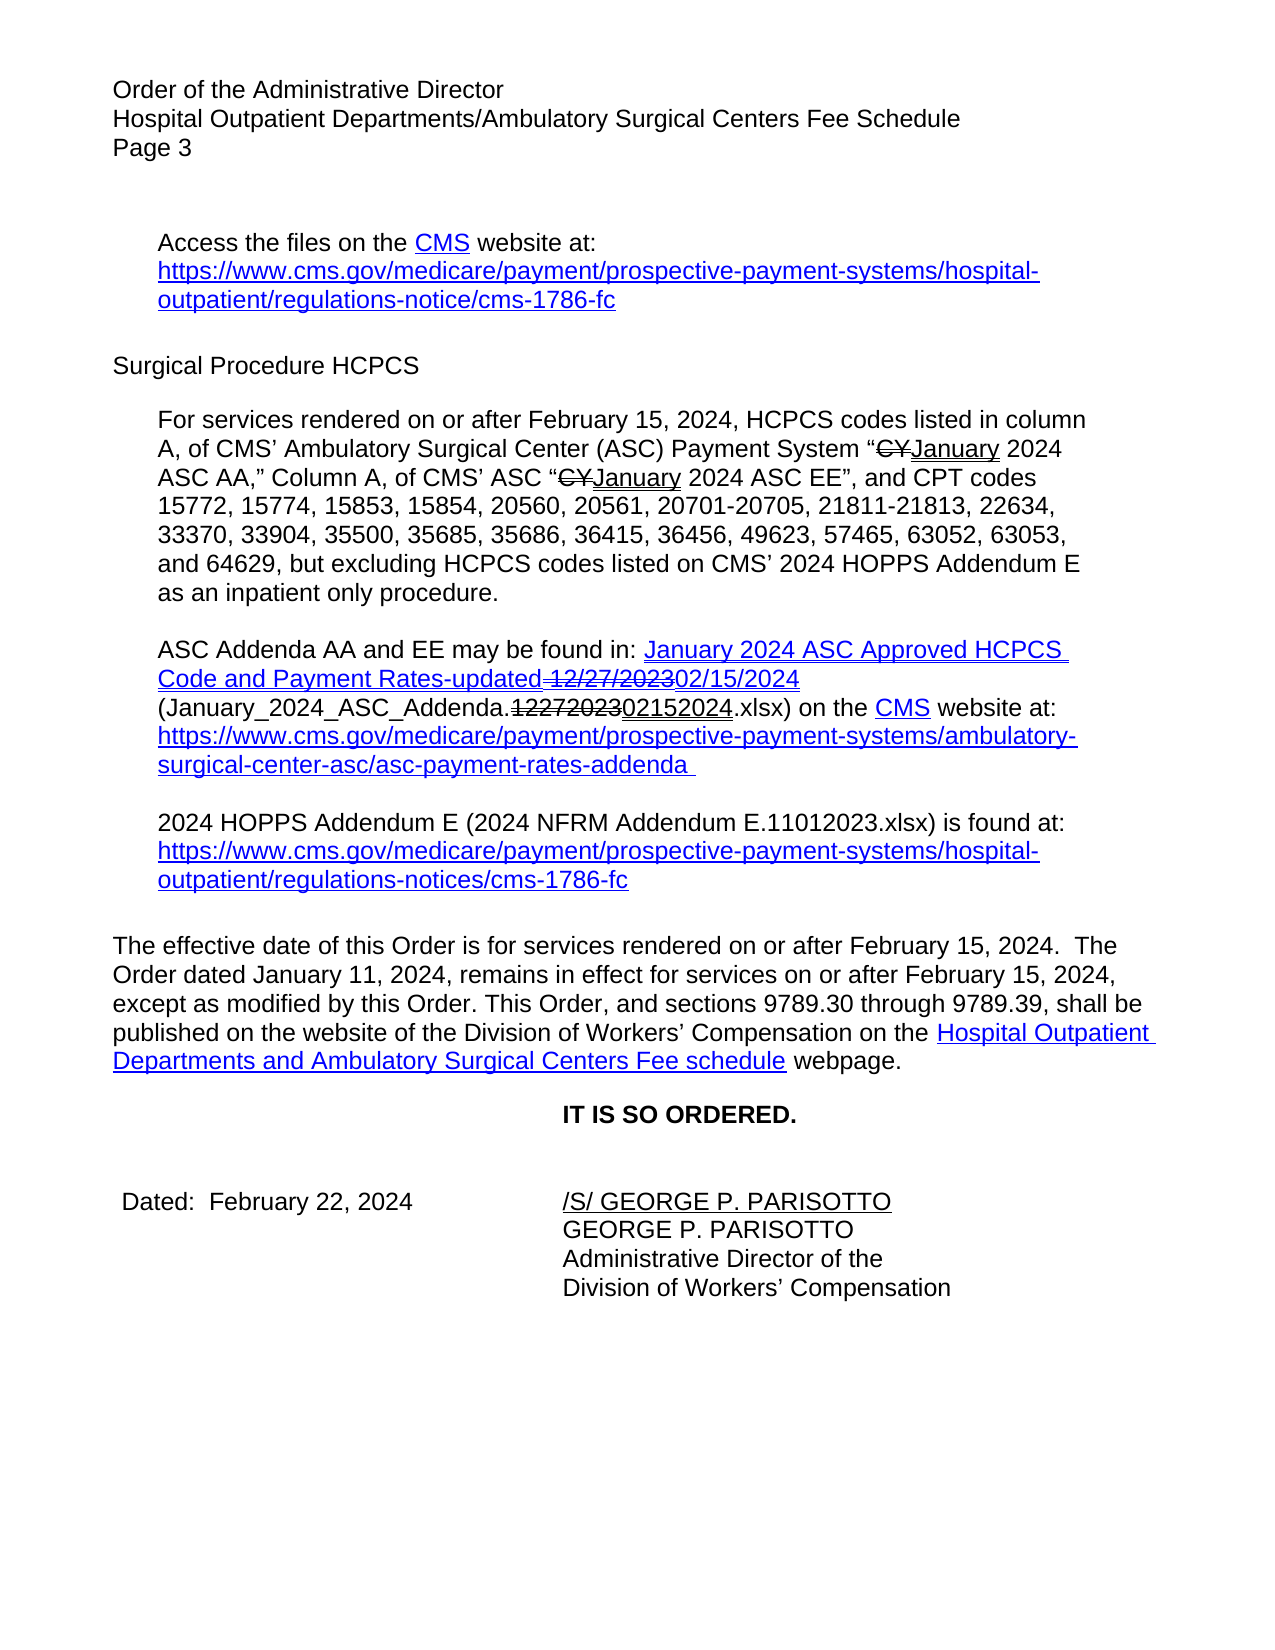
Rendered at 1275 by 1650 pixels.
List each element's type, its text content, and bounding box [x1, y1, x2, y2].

text Surgical Procedure HCPCS [112, 351, 1162, 380]
text 2024 HOPPS Addendum E (2024 NFRM Addendum E.11012023.xlsx) is found at: https://www.cms.gov/medicare/payment/prospective-payment-systems/hospital-outpatient/regulations-notices/cms-1786-fc [157, 807, 1087, 894]
text For services rendered on or after February 15, 2024, HCPCS codes listed in column A, of CMS’ Ambulatory Surgical Center (ASC) Payment System “CYJanuary 2024 ASC AA,” Column A, of CMS’ ASC “CYJanuary 2024 ASC EE”, and CPT codes 15772, 15774, 15853, 15854, 20560, 20561, 20701-20705, 21811-21813, 22634, 33370, 33904, 35500, 35685, 35686, 36415, 36456, 49623, 57465, 63052, 63053, and 64629, but excluding HCPCS codes listed on CMS’ 2024 HOPPS Addendum E as an inpatient only procedure. [157, 405, 1087, 606]
text The effective date of this Order is for services rendered on or after February 15, 2024. The Order dated January 11, 2024, remains in effect for services on or after February 15, 2024, except as modified by this Order. This Order, and sections 9789.30 through 9789.39, shall be published on the website of the Division of Workers’ Compensation on the Hospital Outpatient Departments and Ambulatory Surgical Centers Fee schedule webpage. [112, 931, 1162, 1075]
text Access the files on the CMS website at: https://www.cms.gov/medicare/payment/prospective-payment-systems/hospital-outpatient/regulations-notice/cms-1786-fc [187, 227, 1087, 314]
text Administrative Director of the [553, 1244, 1162, 1273]
text Division of Workers’ Compensation [487, 1273, 1162, 1302]
text IT IS SO ORDERED. [553, 1100, 1162, 1129]
text ASC Addenda AA and EE may be found in: January 2024 ASC Approved HCPCS Code and Payment Rates-updated 12/27/202302/15/2024 (January_2024_ASC_Addenda.1227202302152024.xlsx) on the CMS website at: https://www.cms.gov/medicare/payment/prospective-payment-systems/ambulatory-surgical-center-asc/asc-payment-rates-addenda [157, 635, 1087, 779]
text GEORGE P. PARISOTTO [553, 1215, 1162, 1244]
text Dated: February 22, 2024 /S/ GEORGE P. PARISOTTO [112, 1187, 1162, 1215]
